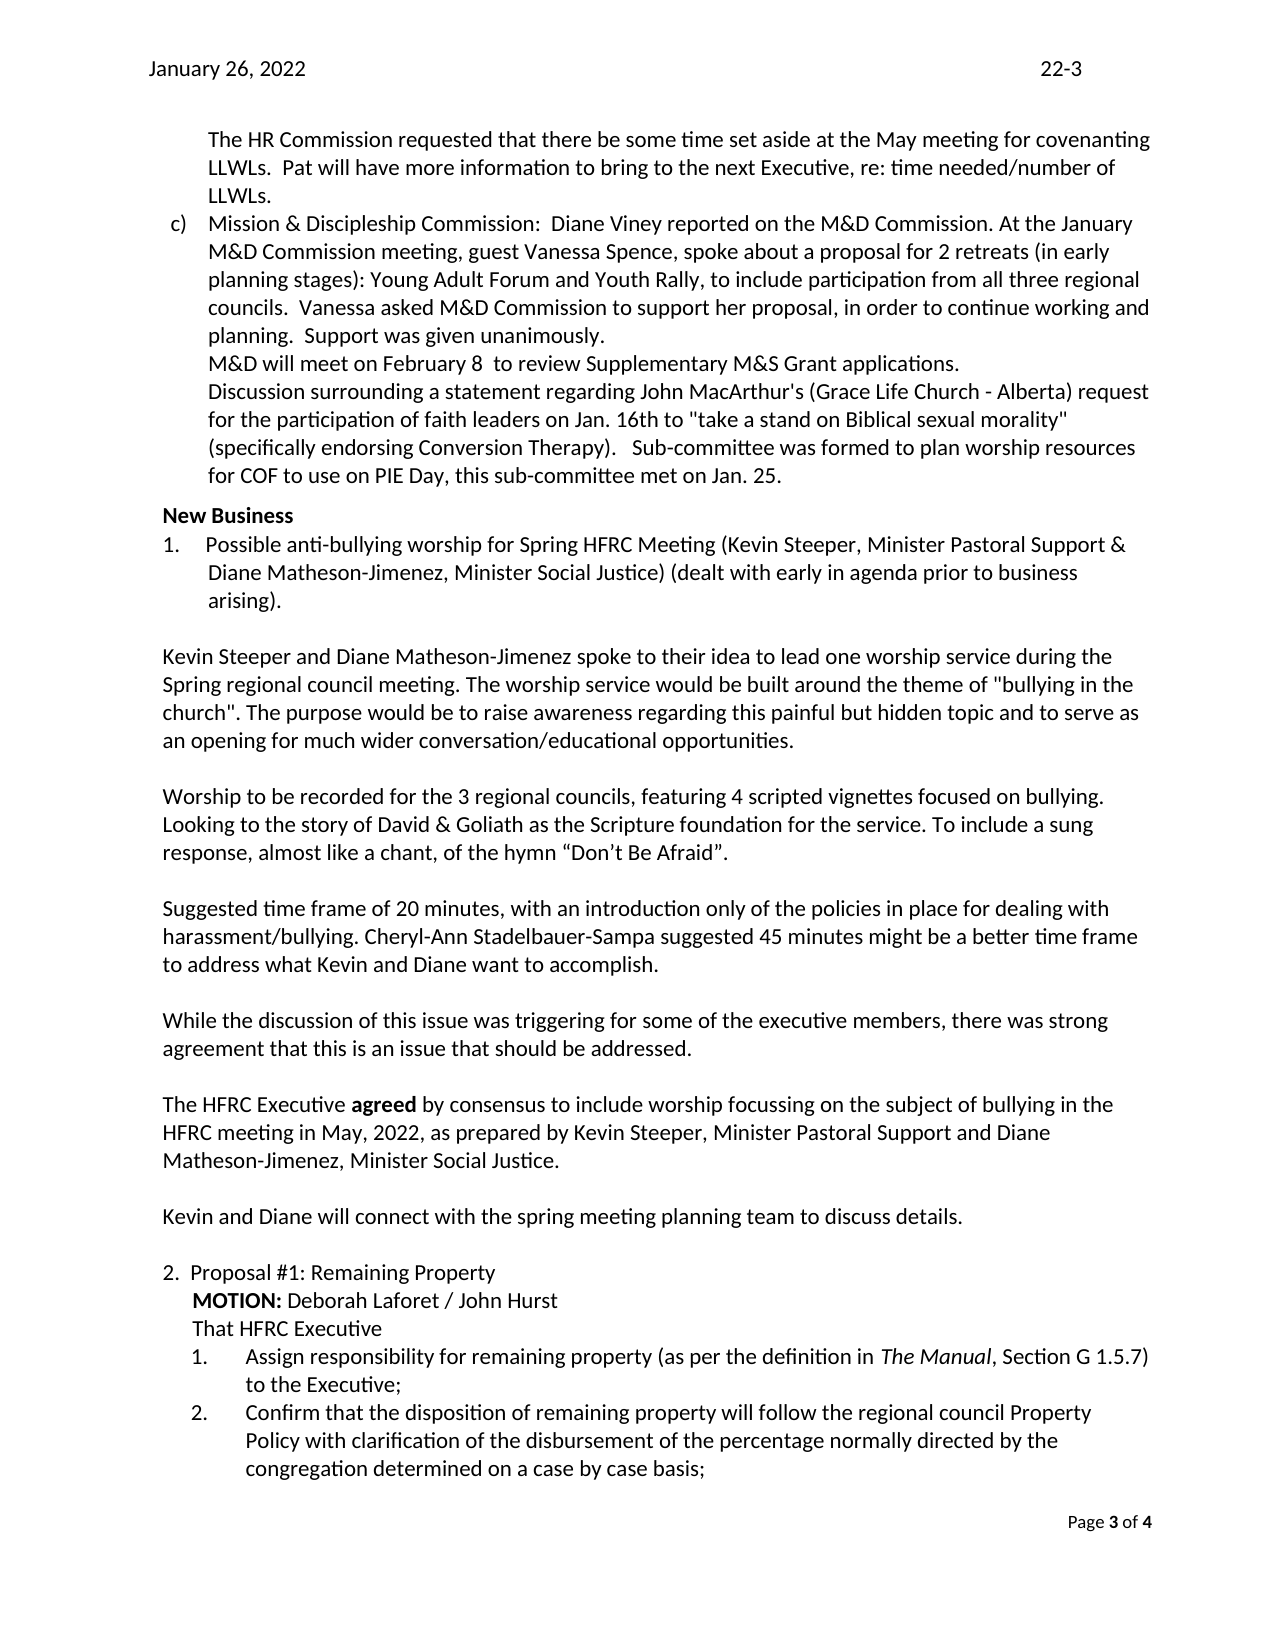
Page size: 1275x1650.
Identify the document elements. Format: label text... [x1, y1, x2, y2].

text The HFRC Executive agreed by consensus to include worship focussing on the subject of bullying in the HFRC meeting in May, 2022, as prepared by Kevin Steeper, Minister Pastoral Support and Diane Matheson-Jimenez, Minister Social Justice. [162, 1090, 1152, 1174]
text While the discussion of this issue was triggering for some of the executive members, there was strong agreement that this is an issue that should be addressed. [162, 1006, 1152, 1062]
text Suggested time frame of 20 minutes, with an introduction only of the policies in place for dealing with harassment/bullying. Cheryl-Ann Stadelbauer-Sampa suggested 45 minutes might be a better time frame to address what Kevin and Diane want to accomplish. [162, 894, 1152, 978]
text Worship to be recorded for the 3 regional councils, featuring 4 scripted vignettes focused on bullying. Looking to the story of David & Goliath as the Scripture foundation for the service. To include a sung response, almost like a chant, of the hymn “Don’t Be Afraid”. [162, 782, 1152, 866]
subtitle New Business [162, 502, 1152, 530]
list M&D will meet on February 8 to review Supplementary M&S Grant applications. [208, 349, 1152, 377]
text MOTION: Deborah Laforet / John Hurst [192, 1286, 1152, 1314]
list Mission & Discipleship Commission: Diane Viney reported on the M&D Commission. At the January M&D Commission meeting, guest Vanessa Spence, spoke about a proposal for 2 retreats (in early planning stages): Young Adult Forum and Youth Rally, to include participation from all three regional councils. Vanessa asked M&D Commission to support her proposal, in order to continue working and planning. Support was given unanimously. [170, 209, 1152, 349]
list Assign responsibility for remaining property (as per the definition in The Manual, Section G 1.5.7) to the Executive; [208, 1342, 1152, 1398]
text Kevin Steeper and Diane Matheson-Jimenez spoke to their idea to lead one worship service during the Spring regional council meeting. The worship service would be built around the theme of "bullying in the church". The purpose would be to raise awareness regarding this painful but hidden topic and to serve as an opening for much wider conversation/educational opportunities. [162, 642, 1152, 754]
text 2. Proposal #1: Remaining Property [162, 1258, 1152, 1286]
list Discussion surrounding a statement regarding John MacArthur's (Grace Life Church - Alberta) request for the participation of faith leaders on Jan. 16th to "take a stand on Biblical sexual morality" (specifically endorsing Conversion Therapy). Sub-committee was formed to plan worship resources for COF to use on PIE Day, this sub-committee met on Jan. 25. [208, 377, 1152, 489]
text 1. Possible anti-bullying worship for Spring HFRC Meeting (Kevin Steeper, Minister Pastoral Support & Diane Matheson-Jimenez, Minister Social Justice) (dealt with early in agenda prior to business arising). [162, 530, 1152, 614]
text That HFRC Executive [192, 1314, 1152, 1342]
list The HR Commission requested that there be some time set aside at the May meeting for covenanting LLWLs. Pat will have more information to bring to the next Executive, re: time needed/number of LLWLs. [208, 125, 1152, 209]
text Kevin and Diane will connect with the spring meeting planning team to discuss details. [162, 1202, 1152, 1230]
list Confirm that the disposition of remaining property will follow the regional council Property Policy with clarification of the disbursement of the percentage normally directed by the congregation determined on a case by case basis; [208, 1398, 1152, 1482]
